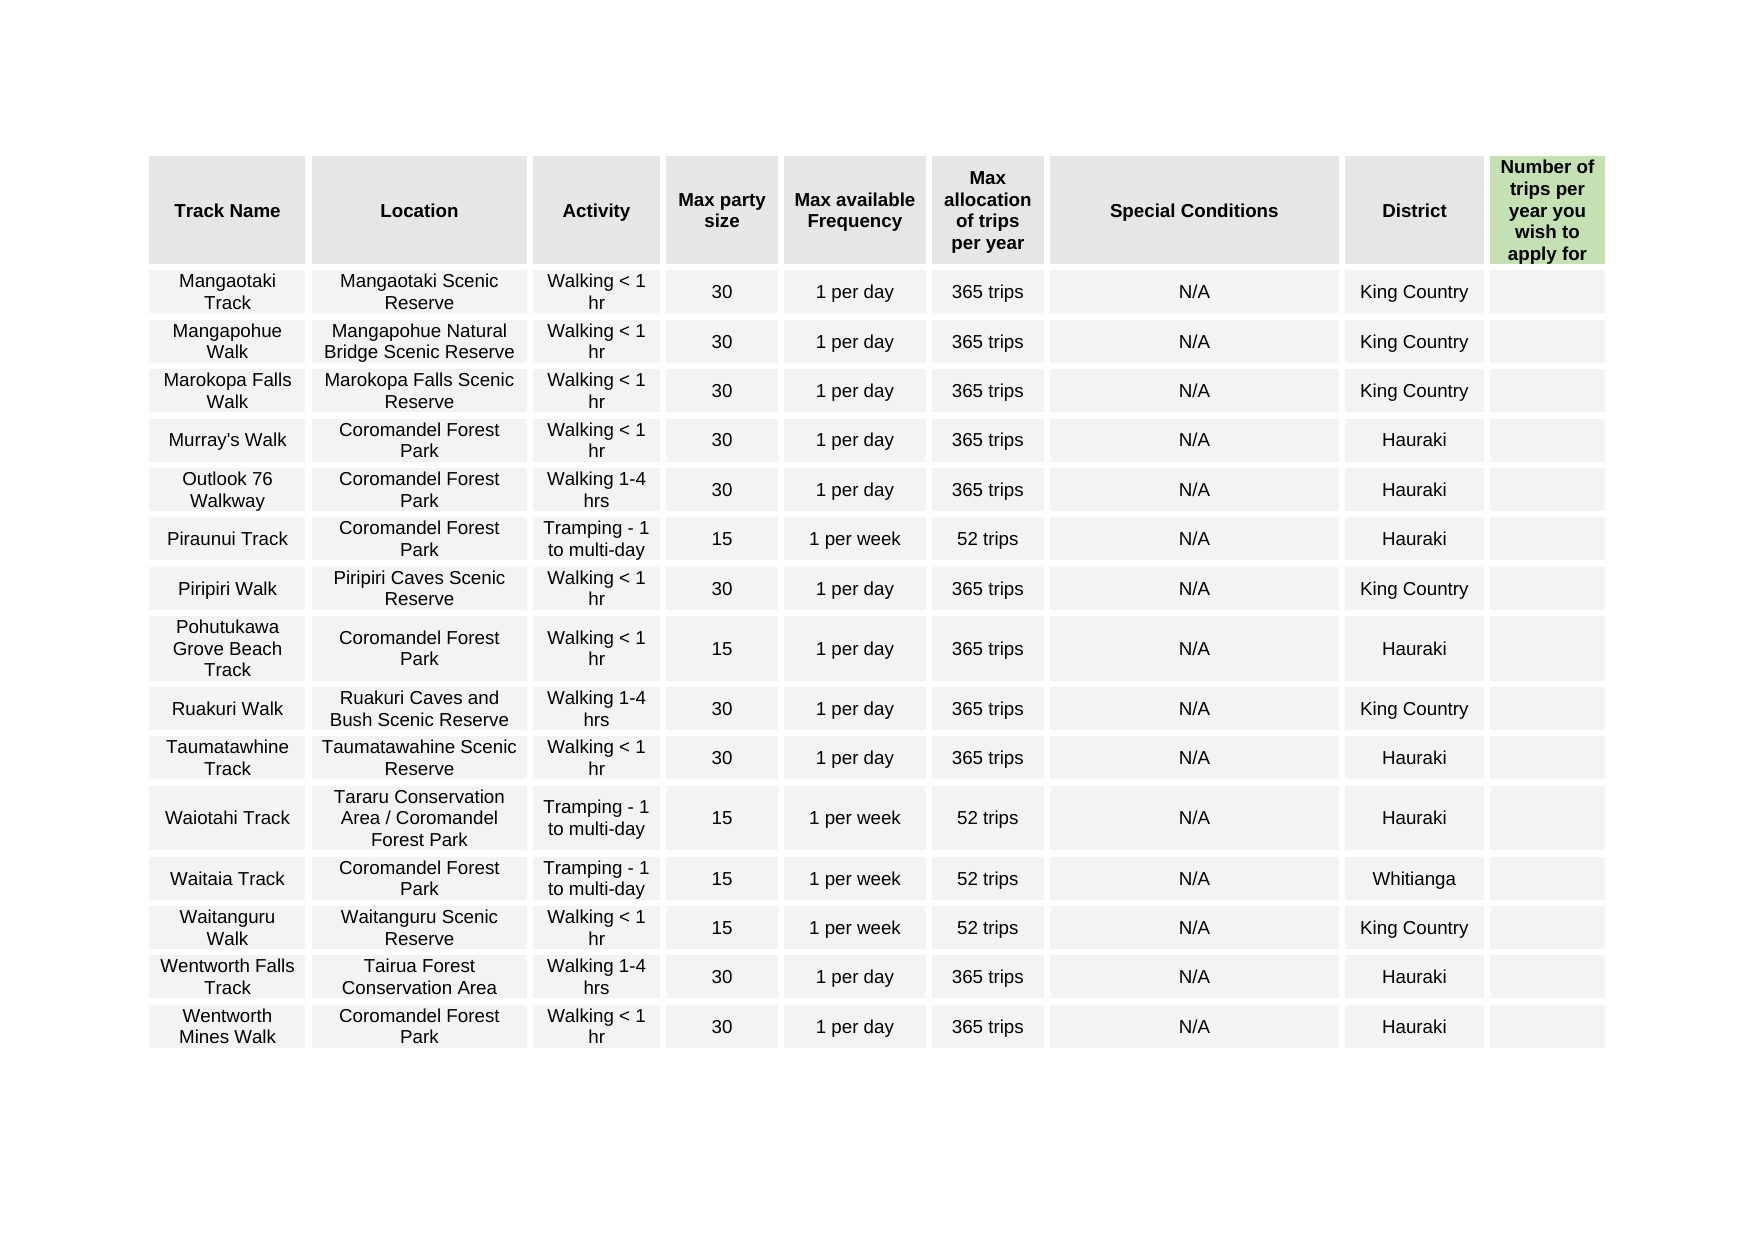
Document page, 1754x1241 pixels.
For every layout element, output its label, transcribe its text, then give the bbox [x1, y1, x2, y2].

table_cell Walking < 1 hr [533, 320, 660, 363]
table_cell 1 per day [784, 1005, 926, 1048]
table_cell 1 per day [784, 616, 926, 681]
table_cell 365 trips [932, 616, 1044, 681]
table_cell Ruakuri Walk [149, 687, 305, 730]
table_header Location [312, 156, 527, 264]
table_cell 52 trips [932, 517, 1044, 560]
table_cell Walking < 1 hr [533, 419, 660, 462]
table_cell King Country [1345, 687, 1484, 730]
table_cell King Country [1345, 906, 1484, 949]
table_cell 365 trips [932, 736, 1044, 779]
table_cell Piripiri Walk [149, 567, 305, 610]
table_header Number of trips per year you wish to apply for [1490, 156, 1605, 264]
table_cell [1490, 1005, 1605, 1048]
table_cell [1490, 369, 1605, 412]
table_cell Walking < 1 hr [533, 736, 660, 779]
table_cell 15 [666, 906, 778, 949]
table_cell Tramping - 1 to multi-day [533, 786, 660, 850]
table_cell N/A [1050, 517, 1339, 560]
table_cell Hauraki [1345, 517, 1484, 560]
table_cell 365 trips [932, 468, 1044, 511]
table_cell Waitanguru Walk [149, 906, 305, 949]
table_cell 1 per day [784, 419, 926, 462]
table_cell Tramping - 1 to multi-day [533, 517, 660, 560]
table_cell N/A [1050, 857, 1339, 900]
table_cell Outlook 76 Walkway [149, 468, 305, 511]
table_cell N/A [1050, 906, 1339, 949]
table_cell 365 trips [932, 320, 1044, 363]
table_cell Hauraki [1345, 468, 1484, 511]
table_cell Walking < 1 hr [533, 906, 660, 949]
table_cell 30 [666, 1005, 778, 1048]
table_cell 1 per week [784, 906, 926, 949]
table_cell Tararu Conservation Area / Coromandel Forest Park [312, 786, 527, 850]
table_cell [1490, 906, 1605, 949]
table_cell King Country [1345, 567, 1484, 610]
table_cell 1 per week [784, 786, 926, 850]
table_cell N/A [1050, 616, 1339, 681]
table_cell Coromandel Forest Park [312, 468, 527, 511]
table_cell Walking < 1 hr [533, 270, 660, 313]
table_cell N/A [1050, 786, 1339, 850]
table_header Track Name [149, 156, 305, 264]
table_cell [1490, 270, 1605, 313]
table_header District [1345, 156, 1484, 264]
table_cell Hauraki [1345, 736, 1484, 779]
table_cell 1 per day [784, 687, 926, 730]
table_cell 365 trips [932, 270, 1044, 313]
table_cell 1 per day [784, 468, 926, 511]
table_cell [1490, 955, 1605, 998]
table_cell Mangapohue Natural Bridge Scenic Reserve [312, 320, 527, 363]
table_cell 1 per day [784, 567, 926, 610]
table_cell [1490, 419, 1605, 462]
table_cell N/A [1050, 736, 1339, 779]
table_cell 15 [666, 616, 778, 681]
table_cell Tairua Forest Conservation Area [312, 955, 527, 998]
table_cell 52 trips [932, 786, 1044, 850]
table_header Special Conditions [1050, 156, 1339, 264]
table_cell 15 [666, 786, 778, 850]
table_cell 30 [666, 567, 778, 610]
table_cell Hauraki [1345, 1005, 1484, 1048]
table_cell 365 trips [932, 687, 1044, 730]
table_cell Coromandel Forest Park [312, 517, 527, 560]
table_cell 1 per day [784, 320, 926, 363]
table_cell Walking 1-4 hrs [533, 468, 660, 511]
table_cell 15 [666, 517, 778, 560]
table_header Max allocation of trips per year [932, 156, 1044, 264]
table_cell Coromandel Forest Park [312, 419, 527, 462]
table_cell Piraunui Track [149, 517, 305, 560]
table_cell [1490, 736, 1605, 779]
table_cell 365 trips [932, 369, 1044, 412]
table_cell Piripiri Caves Scenic Reserve [312, 567, 527, 610]
table_cell 1 per week [784, 857, 926, 900]
table_cell Wentworth Mines Walk [149, 1005, 305, 1048]
table_cell Coromandel Forest Park [312, 857, 527, 900]
table_cell Walking < 1 hr [533, 1005, 660, 1048]
table_cell 30 [666, 955, 778, 998]
table_cell 15 [666, 857, 778, 900]
table_cell N/A [1050, 320, 1339, 363]
table_cell N/A [1050, 955, 1339, 998]
table_cell 1 per week [784, 517, 926, 560]
table_cell [1490, 468, 1605, 511]
table_cell N/A [1050, 687, 1339, 730]
table_cell Hauraki [1345, 786, 1484, 850]
table_cell Taumatawahine Scenic Reserve [312, 736, 527, 779]
table_cell N/A [1050, 1005, 1339, 1048]
table_cell N/A [1050, 567, 1339, 610]
table_cell 1 per day [784, 736, 926, 779]
table_cell King Country [1345, 270, 1484, 313]
table_cell 365 trips [932, 419, 1044, 462]
table_cell Pohutukawa Grove Beach Track [149, 616, 305, 681]
table_cell 1 per day [784, 369, 926, 412]
table_cell Waiotahi Track [149, 786, 305, 850]
table_cell King Country [1345, 320, 1484, 363]
table_cell N/A [1050, 419, 1339, 462]
table_cell Walking < 1 hr [533, 616, 660, 681]
table_cell Taumatawhine Track [149, 736, 305, 779]
table_cell 30 [666, 687, 778, 730]
table_cell [1490, 517, 1605, 560]
table_cell [1490, 786, 1605, 850]
table_cell 1 per day [784, 270, 926, 313]
table_header Max available Frequency [784, 156, 926, 264]
table_cell 52 trips [932, 906, 1044, 949]
table_cell Waitaia Track [149, 857, 305, 900]
table_cell [1490, 567, 1605, 610]
table_cell 365 trips [932, 567, 1044, 610]
table_cell 365 trips [932, 1005, 1044, 1048]
table_cell Hauraki [1345, 419, 1484, 462]
table_cell N/A [1050, 468, 1339, 511]
table_cell 30 [666, 468, 778, 511]
table_cell Waitanguru Scenic Reserve [312, 906, 527, 949]
table_cell N/A [1050, 270, 1339, 313]
table_cell Walking < 1 hr [533, 369, 660, 412]
table_cell 30 [666, 369, 778, 412]
table_cell Whitianga [1345, 857, 1484, 900]
table_cell Ruakuri Caves and Bush Scenic Reserve [312, 687, 527, 730]
table_cell 30 [666, 736, 778, 779]
table_header Max party size [666, 156, 778, 264]
table_cell 30 [666, 320, 778, 363]
table_cell Mangaotaki Track [149, 270, 305, 313]
table_cell 365 trips [932, 955, 1044, 998]
table_cell Mangapohue Walk [149, 320, 305, 363]
table_cell [1490, 320, 1605, 363]
table_cell N/A [1050, 369, 1339, 412]
table_cell Coromandel Forest Park [312, 616, 527, 681]
table_cell 30 [666, 270, 778, 313]
table_header Activity [533, 156, 660, 264]
table_cell Hauraki [1345, 616, 1484, 681]
table_cell Walking 1-4 hrs [533, 955, 660, 998]
table_cell 1 per day [784, 955, 926, 998]
table_cell Marokopa Falls Scenic Reserve [312, 369, 527, 412]
table_cell King Country [1345, 369, 1484, 412]
table_cell 30 [666, 419, 778, 462]
table_cell Hauraki [1345, 955, 1484, 998]
table_cell [1490, 857, 1605, 900]
table_cell Tramping - 1 to multi-day [533, 857, 660, 900]
table_cell Mangaotaki Scenic Reserve [312, 270, 527, 313]
table_cell [1490, 616, 1605, 681]
table_cell [1490, 687, 1605, 730]
table_cell 52 trips [932, 857, 1044, 900]
table_cell Walking < 1 hr [533, 567, 660, 610]
table_cell Coromandel Forest Park [312, 1005, 527, 1048]
table_cell Wentworth Falls Track [149, 955, 305, 998]
table_cell Murray's Walk [149, 419, 305, 462]
table_cell Walking 1-4 hrs [533, 687, 660, 730]
table_cell Marokopa Falls Walk [149, 369, 305, 412]
